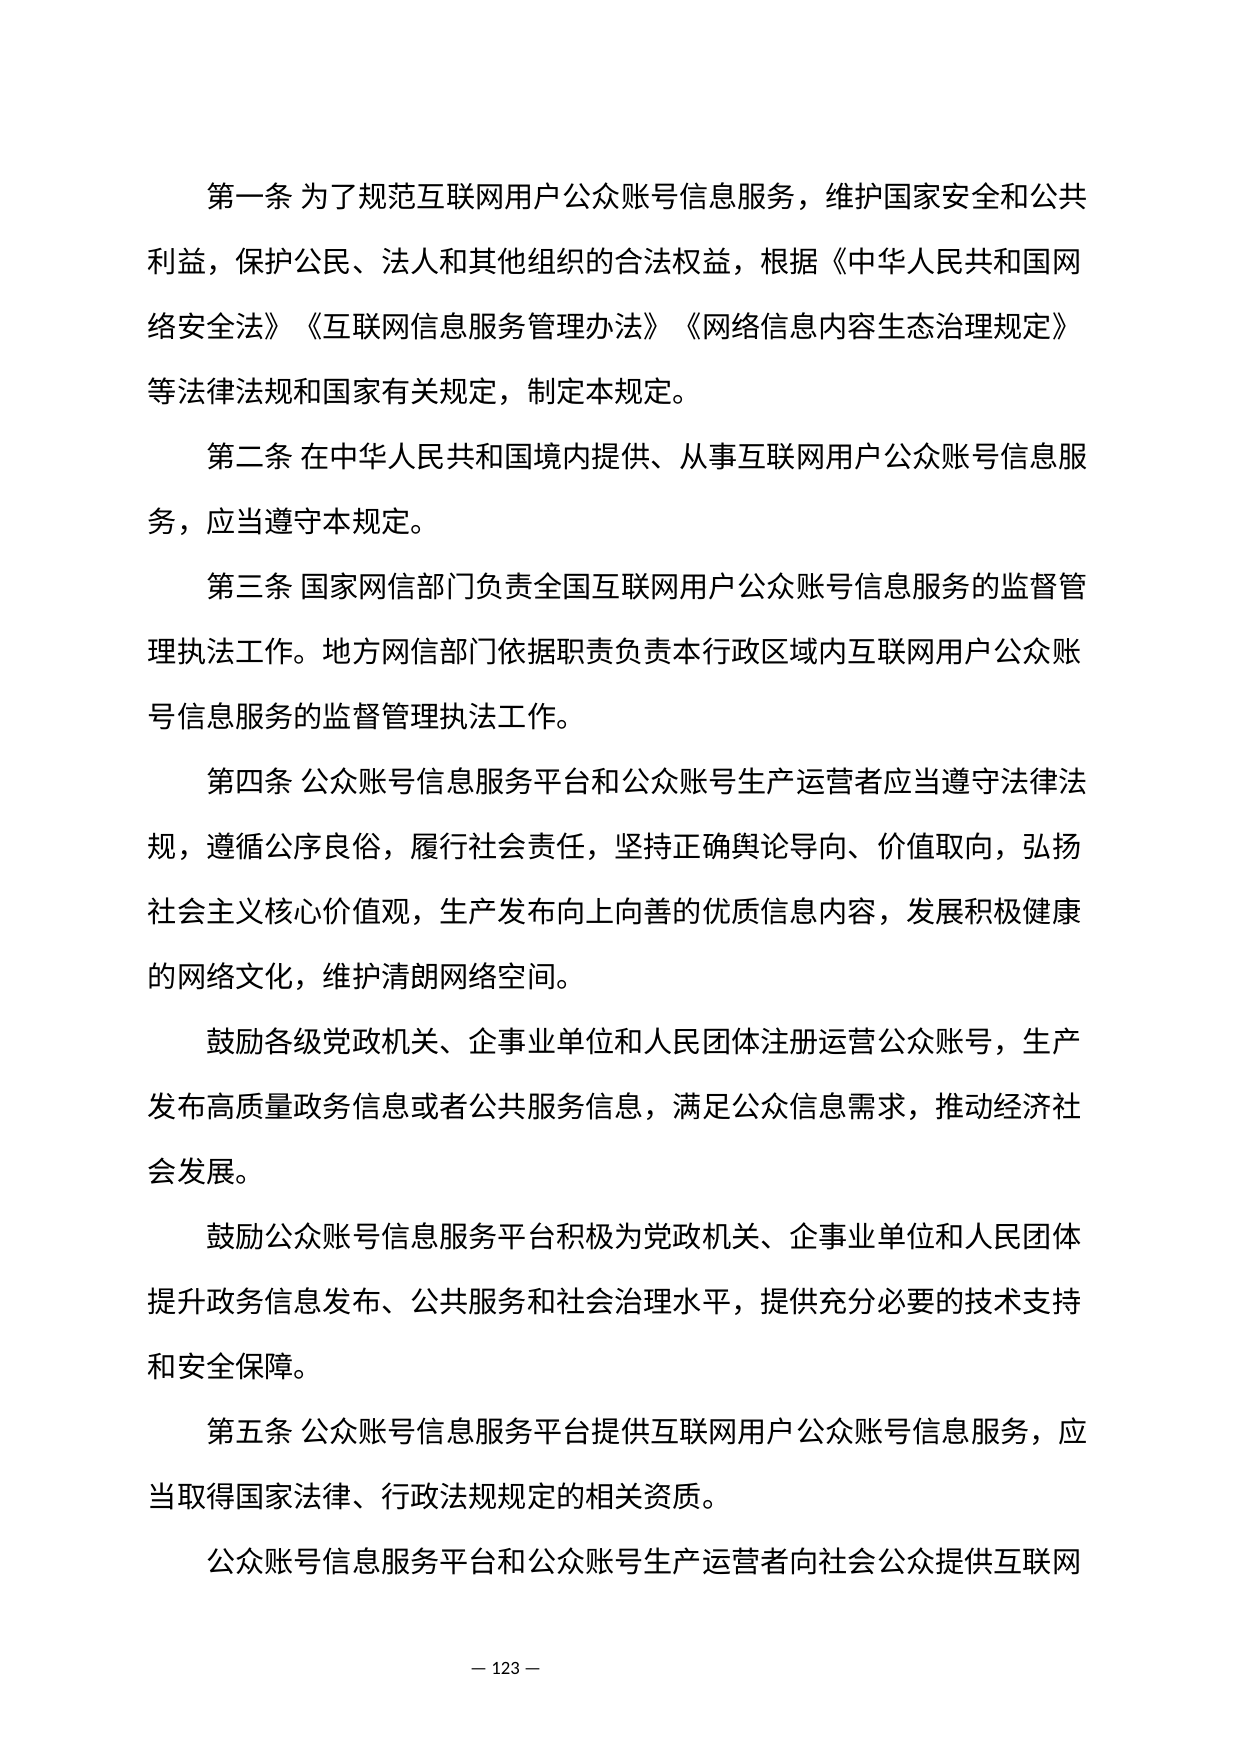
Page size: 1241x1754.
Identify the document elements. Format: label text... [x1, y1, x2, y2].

text 第一条 为了规范互联网用户公众账号信息服务，维护国家安全和公共利益，保护公民、法人和其他组织的合法权益，根据《中华人民共和国网络安全法》《互联网信息服务管理办法》《网络信息内容生态治理规定》等法律法规和国家有关规定，制定本规定。 [148, 162, 1093, 422]
text 第三条 国家网信部门负责全国互联网用户公众账号信息服务的监督管理执法工作。地方网信部门依据职责负责本行政区域内互联网用户公众账号信息服务的监督管理执法工作。 [148, 552, 1093, 747]
text 第二条 在中华人民共和国境内提供、从事互联网用户公众账号信息服务，应当遵守本规定。 [148, 422, 1093, 552]
text 第五条 公众账号信息服务平台提供互联网用户公众账号信息服务，应当取得国家法律、行政法规规定的相关资质。 [148, 1397, 1093, 1527]
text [148, 1527, 1093, 1592]
text 鼓励各级党政机关、企事业单位和人民团体注册运营公众账号，生产发布高质量政务信息或者公共服务信息，满足公众信息需求，推动经济社会发展。 [148, 1007, 1093, 1202]
text 第四条 公众账号信息服务平台和公众账号生产运营者应当遵守法律法规，遵循公序良俗，履行社会责任，坚持正确舆论导向、价值取向，弘扬社会主义核心价值观，生产发布向上向善的优质信息内容，发展积极健康的网络文化，维护清朗网络空间。 [148, 747, 1093, 1007]
text 鼓励公众账号信息服务平台积极为党政机关、企事业单位和人民团体提升政务信息发布、公共服务和社会治理水平，提供充分必要的技术支持和安全保障。 [148, 1202, 1093, 1397]
